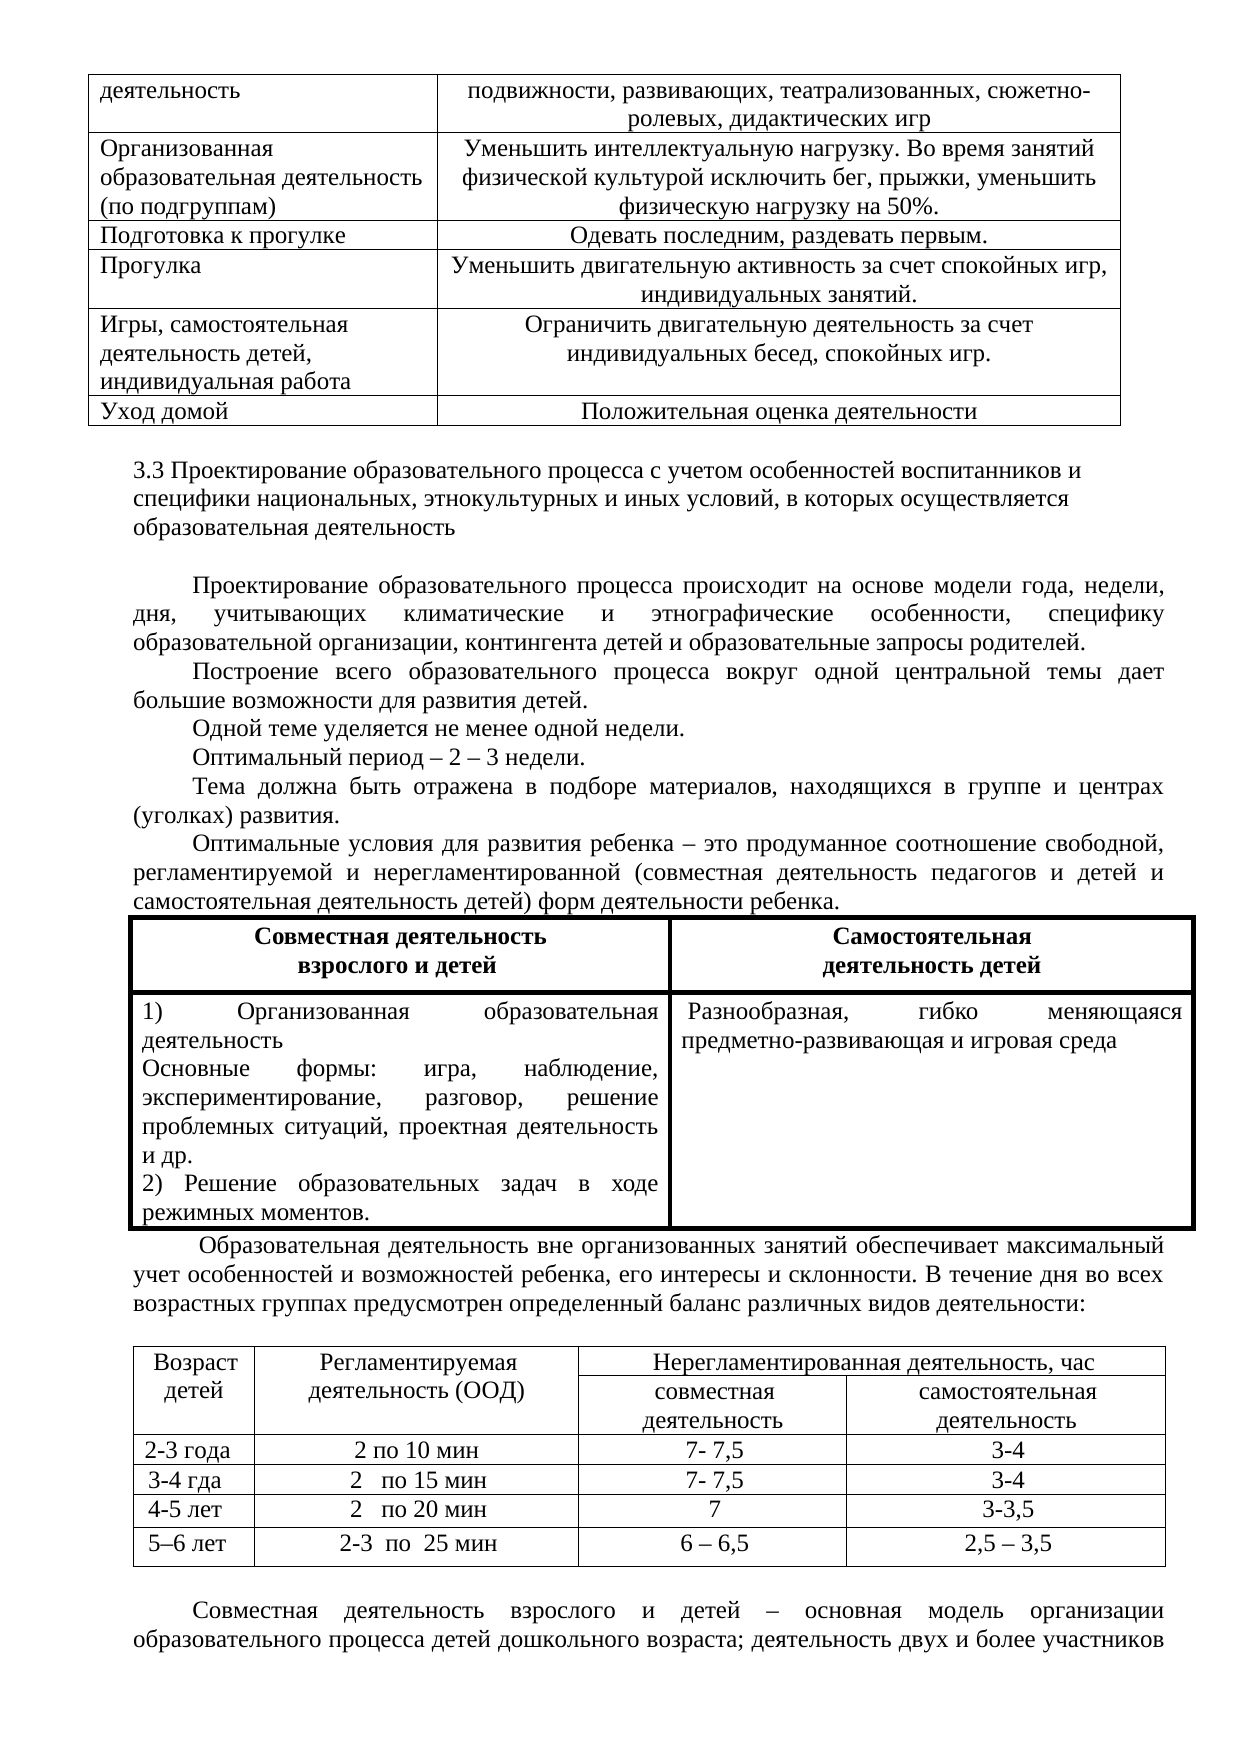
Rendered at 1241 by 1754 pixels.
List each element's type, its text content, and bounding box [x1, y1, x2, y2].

table_cell Ограничить двигательную деятельность за счет индивидуальных бесед, спокойных игр. [438, 309, 1120, 395]
table_cell 2,5 – 3,5 [847, 1528, 1165, 1566]
table_header Нерегламентированная деятельность, час [579, 1347, 1165, 1375]
table_header Возраст детей [134, 1347, 254, 1434]
table_cell 7 [579, 1495, 846, 1527]
text Оптимальные условия для развития ребенка – это продуманное соотношение свободной, регламентируемой и нерегламентированной (совместная деятельность педагогов и детей и самостоятельная деятельность детей) форм деятельности ребенка. [133, 828, 1165, 915]
table_cell Подготовка к прогулке [89, 221, 437, 249]
table_cell 3-4 [847, 1435, 1165, 1464]
text Тема должна быть отражена в подборе материалов, находящихся в группе и центрах (уголках) развития. [133, 771, 1165, 828]
table_cell Прогулка [89, 250, 437, 308]
table_cell Игры, самостоятельная деятельность детей, индивидуальная работа [89, 309, 437, 395]
table_cell 2-3 по 25 мин [255, 1528, 578, 1566]
table_cell Одевать последним, раздевать первым. [438, 221, 1120, 249]
table_cell 2 по 20 мин [255, 1495, 578, 1527]
table_cell 4-5 лет [134, 1495, 254, 1527]
text Проектирование образовательного процесса происходит на основе модели года, недели, дня, учитывающих климатические и этнографические особенности, специфику образовательной организации, контингента детей и образовательные запросы родителей. [133, 570, 1165, 656]
table_cell 2 по 15 мин [255, 1465, 578, 1493]
table_header Совместная деятельность взрослого и детей [133, 920, 668, 990]
table_cell Разнообразная, гибко меняющаяся предметно-развивающая и игровая среда [672, 995, 1191, 1226]
text Одной теме уделяется не менее одной недели. [133, 713, 1165, 742]
text Оптимальный период – 2 – 3 недели. [133, 742, 1165, 771]
text Построение всего образовательного процесса вокруг одной центральной темы дает большие возможности для развития детей. [133, 656, 1165, 713]
table_cell Уменьшить двигательную активность за счет спокойных игр, индивидуальных занятий. [438, 250, 1120, 308]
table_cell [438, 75, 1120, 132]
table_cell 2 по 10 мин [255, 1435, 578, 1464]
table_cell Уменьшить интеллектуальную нагрузку. Во время занятий физической культурой исключить бег, прыжки, уменьшить физическую нагрузку на 50%. [438, 133, 1120, 219]
table_cell 3-4 гда [134, 1465, 254, 1493]
table_cell 5–6 лет [134, 1528, 254, 1566]
table_header Регламентируемая деятельность (ООД) [255, 1347, 578, 1434]
table_cell 2-3 года [134, 1435, 254, 1464]
table_cell Положительная оценка деятельности [438, 396, 1120, 425]
table_cell Уход домой [89, 396, 437, 425]
table_header Самостоятельная деятельность детей [672, 920, 1191, 990]
table_cell Организованная образовательная деятельность (по подгруппам) [89, 133, 437, 219]
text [133, 1595, 1165, 1653]
table_cell совместная деятельность [579, 1376, 846, 1434]
table_cell 3-4 [847, 1465, 1165, 1493]
text 3.3 Проектирование образовательного процесса с учетом особенностей воспитанников и специфики национальных, этнокультурных и иных условий, в которых осуществляется образовательная деятельность [133, 455, 1165, 541]
table_cell самостоятельная деятельность [847, 1376, 1165, 1434]
table_cell 6 – 6,5 [579, 1528, 846, 1566]
table_cell 3-3,5 [847, 1495, 1165, 1527]
table_cell 1) Организованная образовательная деятельность Основные формы: игра, наблюдение, экспериментирование, разговор, решение проблемных ситуаций, проектная деятельность и др. 2) Решение образовательных задач в ходе режимных моментов. [133, 995, 668, 1226]
text Образовательная деятельность вне организованных занятий обеспечивает максимальный учет особенностей и возможностей ребенка, его интересы и склонности. В течение дня во всех возрастных группах предусмотрен определенный баланс различных видов деятельности: [133, 1231, 1165, 1317]
table_cell 7- 7,5 [579, 1435, 846, 1464]
table_cell 7- 7,5 [579, 1465, 846, 1493]
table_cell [89, 75, 437, 132]
